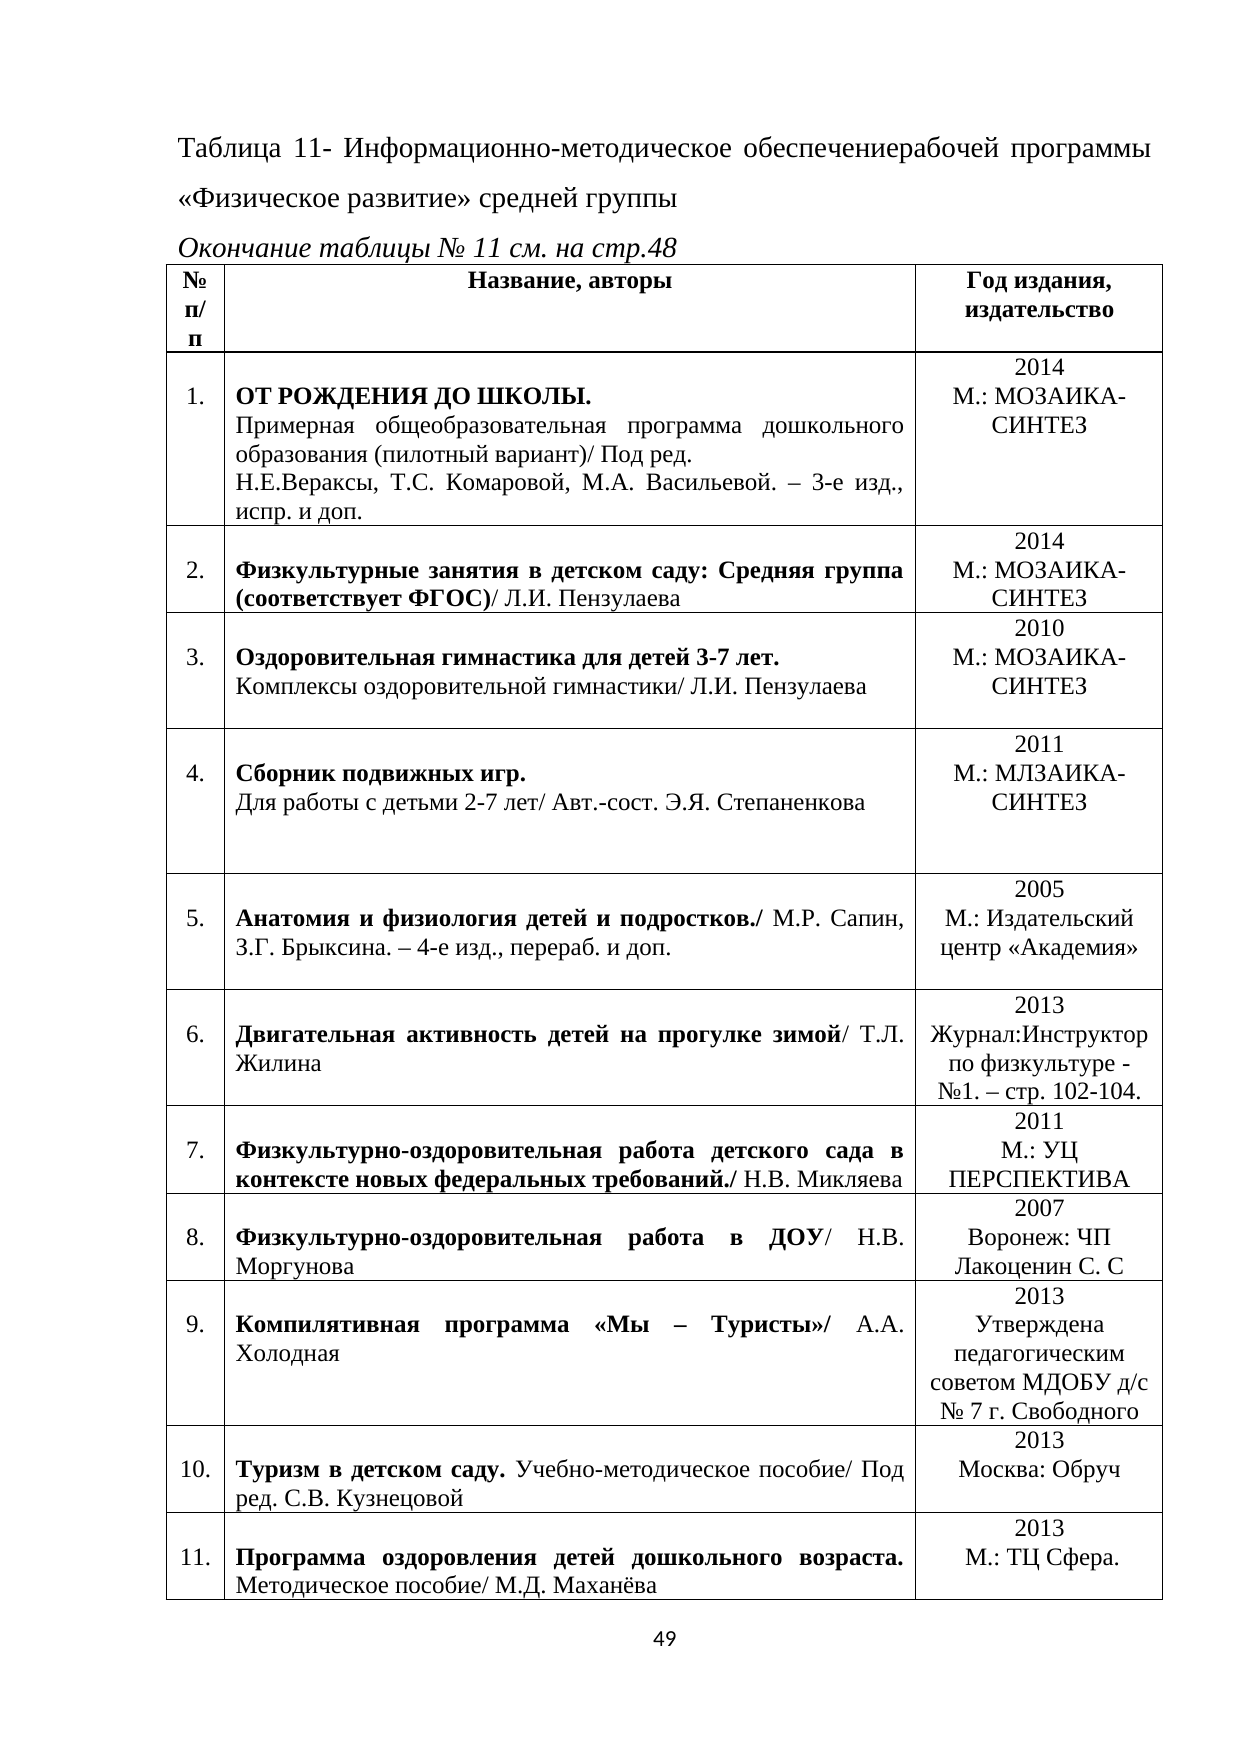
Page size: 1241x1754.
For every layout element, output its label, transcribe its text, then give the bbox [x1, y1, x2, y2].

table_cell Анатомия и физиология детей и подростков./ М.Р. Сапин, З.Г. Брыксина. – 4-е изд., перераб. и доп. [225, 874, 915, 989]
table_cell 2. [167, 526, 224, 612]
table_cell 2014 М.: МОЗАИКА-СИНТЕЗ [916, 353, 1162, 525]
table_cell 2007 Воронеж: ЧП Лакоценин С. С [916, 1194, 1162, 1280]
table_cell Компилятивная программа «Мы – Туристы»/ А.А. Холодная [225, 1281, 915, 1424]
table_cell 4. [167, 729, 224, 873]
table_cell ОТ РОЖДЕНИЯ ДО ШКОЛЫ. Примерная общеобразовательная программа дошкольного образования (пилотный вариант)/ Под ред. Н.Е.Вераксы, Т.С. Комаровой, М.А. Васильевой. – 3-е изд., испр. и доп. [225, 353, 915, 525]
text Окончание таблицы № 11 см. на стр.48 [177, 231, 1152, 264]
table_cell 2013 Журнал:Инструктор по физкультуре - №1. – стр. 102-104. [916, 990, 1162, 1105]
table_cell 3. [167, 613, 224, 728]
table_header Название, авторы [225, 265, 915, 351]
table_cell Двигательная активность детей на прогулке зимой/ Т.Л. Жилина [225, 990, 915, 1105]
table_header Год издания, издательство [916, 265, 1162, 351]
table_cell 2013 М.: ТЦ Сфера. [916, 1513, 1162, 1599]
table_cell Программа оздоровления детей дошкольного возраста. Методическое пособие/ М.Д. Маханёва [225, 1513, 915, 1599]
table_cell 7. [167, 1106, 224, 1192]
table_cell 2013 Утверждена педагогическим советом МДОБУ д/с № 7 г. Свободного [916, 1281, 1162, 1424]
table_cell Физкультурно-оздоровительная работа в ДОУ/ Н.В. Моргунова [225, 1194, 915, 1280]
table_cell 5. [167, 874, 224, 989]
table_cell 9. [167, 1281, 224, 1424]
table_cell 10. [167, 1426, 224, 1512]
table_cell 2011 М.: УЦ ПЕРСПЕКТИВА [916, 1106, 1162, 1192]
table_cell 2010 М.: МОЗАИКА-СИНТЕЗ [916, 613, 1162, 728]
table_cell 11. [167, 1513, 224, 1599]
table_cell 2005 М.: Издательский центр «Академия» [916, 874, 1162, 989]
table_cell Сборник подвижных игр. Для работы с детьми 2-7 лет/ Авт.-сост. Э.Я. Степаненкова [225, 729, 915, 873]
table_cell 2013 Москва: Обруч [916, 1426, 1162, 1512]
table_cell Оздоровительная гимнастика для детей 3-7 лет. Комплексы оздоровительной гимнастики/ Л.И. Пензулаева [225, 613, 915, 728]
table_cell 6. [167, 990, 224, 1105]
table_cell 1. [167, 353, 224, 525]
table_cell 8. [167, 1194, 224, 1280]
table_cell Физкультурно-оздоровительная работа детского сада в контексте новых федеральных требований./ Н.В. Микляева [225, 1106, 915, 1192]
table_header № п/п [167, 265, 224, 351]
table_cell Физкультурные занятия в детском саду: Средняя группа (соответствует ФГОС)/ Л.И. Пензулаева [225, 526, 915, 612]
table_cell 2014 М.: МОЗАИКА-СИНТЕЗ [916, 526, 1162, 612]
text Таблица 11- Информационно-методическое обеспечениерабочей программы «Физическое развитие» средней группы [177, 130, 1152, 214]
table_cell 2011 М.: МЛЗАИКА-СИНТЕЗ [916, 729, 1162, 873]
table_cell Туризм в детском саду. Учебно-методическое пособие/ Под ред. С.В. Кузнецовой [225, 1426, 915, 1512]
